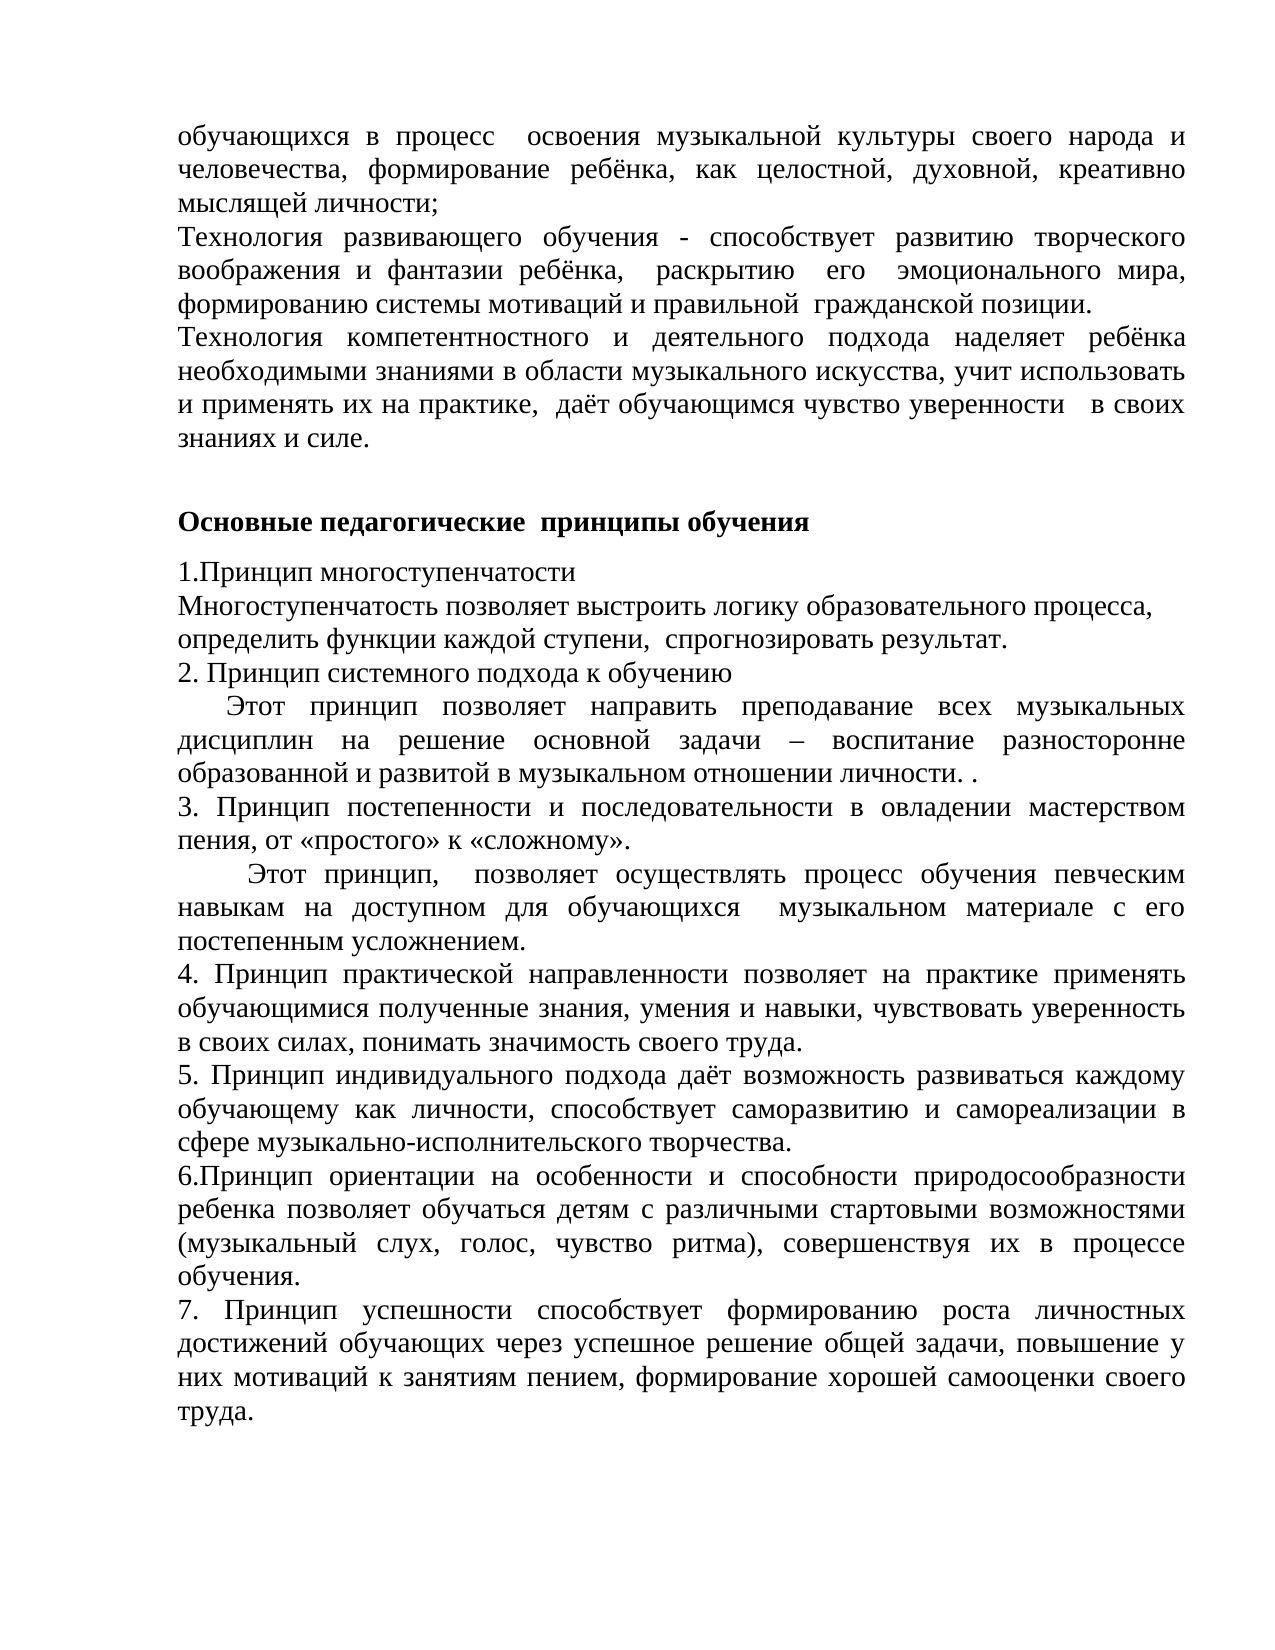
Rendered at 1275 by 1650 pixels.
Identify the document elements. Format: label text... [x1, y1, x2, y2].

text 5. Принцип индивидуального подхода даёт возможность развиваться каждому обучающему как личности, способствует саморазвитию и самореализации в сфере музыкально-исполнительского творчества. [177, 1057, 1186, 1158]
text 7. Принцип успешности способствует формированию роста личностных достижений обучающих через успешное решение общей задачи, повышение у них мотиваций к занятиям пением, формирование хорошей самооценки своего труда. [177, 1292, 1186, 1426]
text 6.Принцип ориентации на особенности и способности природосообразности ребенка позволяет обучаться детям с различными стартовыми возможностями (музыкальный слух, голос, чувство ритма), совершенствуя их в процессе обучения. [177, 1158, 1186, 1292]
text Технология компетентностного и деятельного подхода наделяет ребёнка необходимыми знаниями в области музыкального искусства, учит использовать и применять их на практике, даёт обучающимся чувство уверенности в своих знаниях и силе. [177, 319, 1186, 453]
text 3. Принцип постепенности и последовательности в овладении мастерством пения, от «простого» к «сложному». [177, 789, 1186, 856]
text Этот принцип, позволяет осуществлять процесс обучения певческим навыкам на доступном для обучающихся музыкальном материале с его постепенным усложнением. [177, 856, 1186, 957]
text 1.Принцип многоступенчатости [177, 554, 1186, 588]
text Многоступенчатость позволяет выстроить логику образовательного процесса, определить функции каждой ступени, спрогнозировать результат. [177, 588, 1186, 655]
text 4. Принцип практической направленности позволяет на практике применять обучающимися полученные знания, умения и навыки, чувствовать уверенность в своих силах, понимать значимость своего труда. [177, 957, 1186, 1057]
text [177, 118, 1186, 219]
text 2. Принцип системного подхода к обучению [177, 655, 1186, 688]
text Этот принцип позволяет направить преподавание всех музыкальных дисциплин на решение основной задачи – воспитание разносторонне образованной и развитой в музыкальном отношении личности. . [177, 688, 1186, 789]
text Технология развивающего обучения - способствует развитию творческого воображения и фантазии ребёнка, раскрытию его эмоционального мира, формированию системы мотиваций и правильной гражданской позиции. [177, 219, 1186, 319]
text Основные педагогические принципы обучения [177, 504, 1186, 537]
